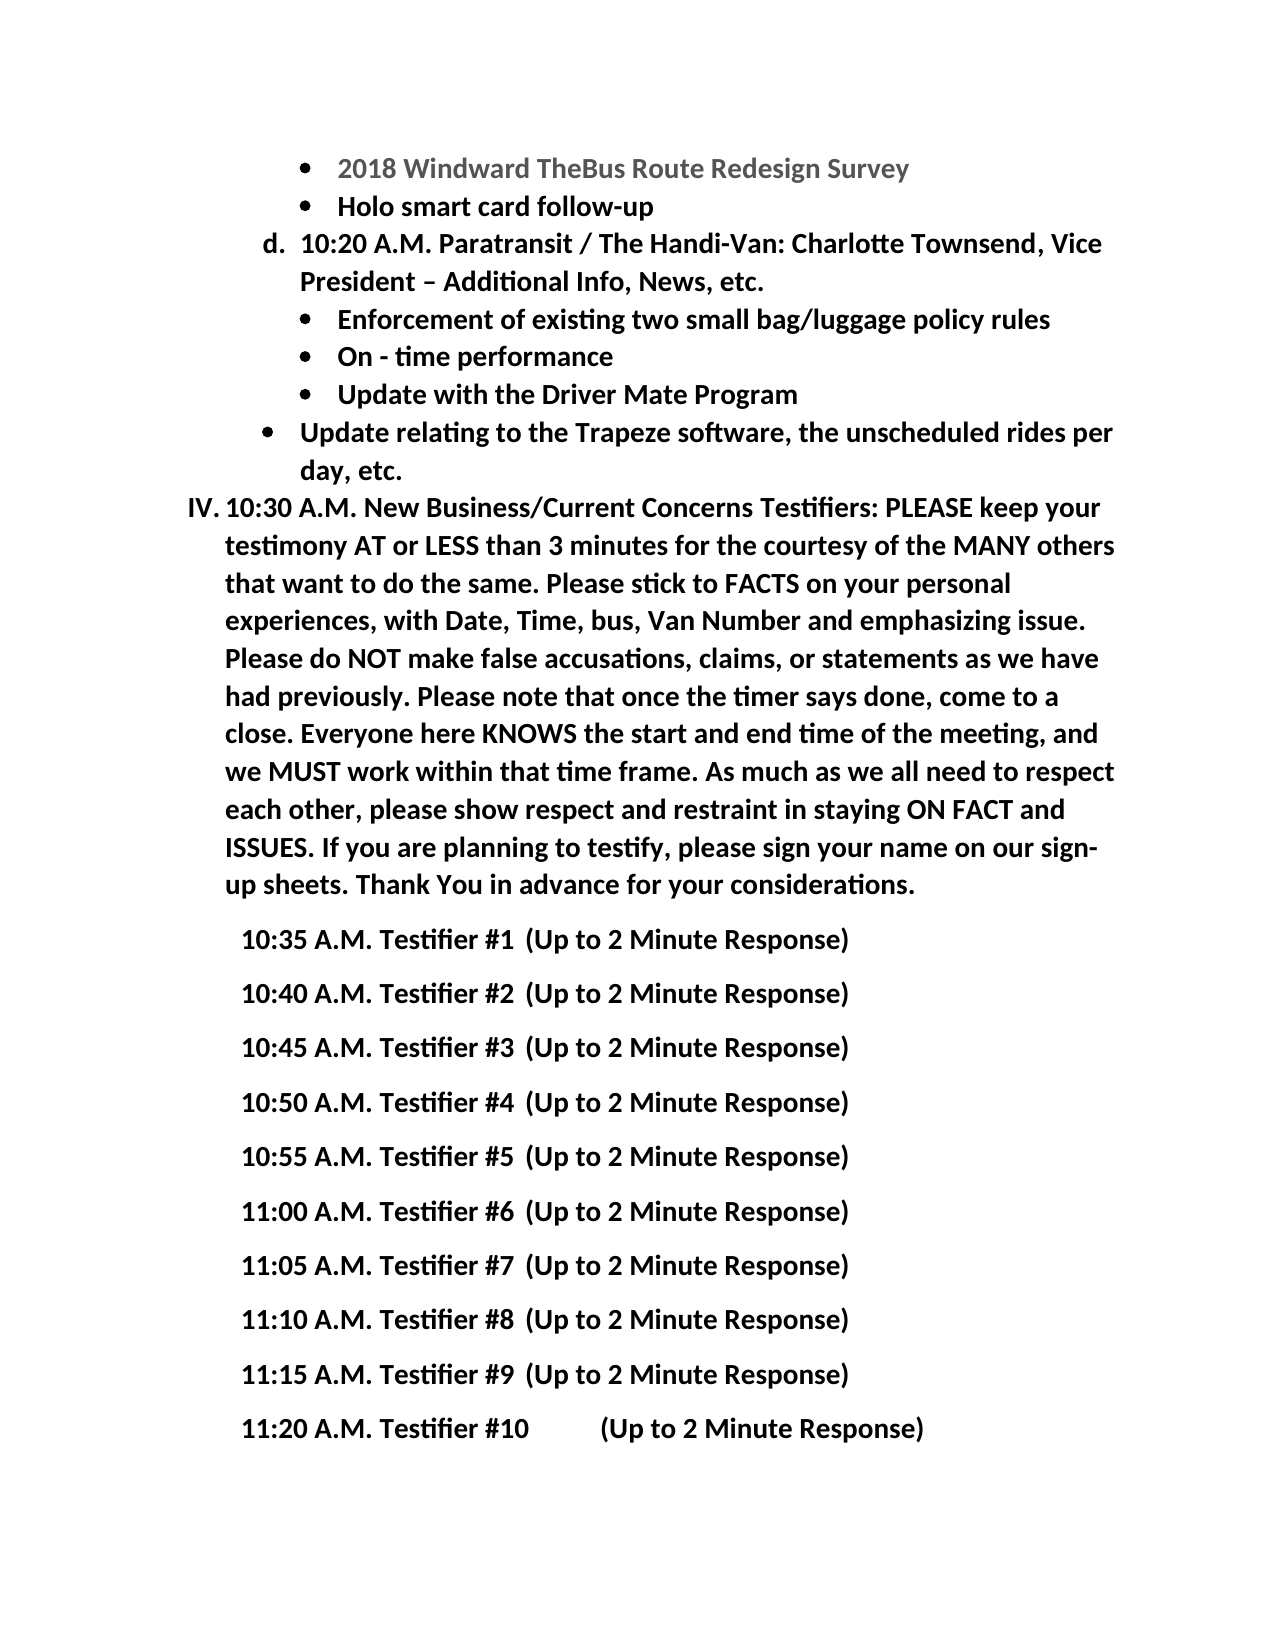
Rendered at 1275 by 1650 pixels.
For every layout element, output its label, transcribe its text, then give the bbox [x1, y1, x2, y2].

text 11:10 A.M. Testifier #8 (Up to 2 Minute Response) [241, 1301, 1125, 1337]
text 11:05 A.M. Testifier #7 (Up to 2 Minute Response) [241, 1247, 1125, 1283]
text 10:35 A.M. Testifier #1 (Up to 2 Minute Response) [241, 921, 1125, 956]
text 11:00 A.M. Testifier #6 (Up to 2 Minute Response) [241, 1193, 1125, 1228]
text 10:55 A.M. Testifier #5 (Up to 2 Minute Response) [241, 1138, 1125, 1174]
text 11:15 A.M. Testifier #9 (Up to 2 Minute Response) [241, 1356, 1125, 1391]
text 10:45 A.M. Testifier #3 (Up to 2 Minute Response) [241, 1029, 1125, 1065]
list On - time performance [300, 338, 1125, 374]
text 10:50 A.M. Testifier #4 (Up to 2 Minute Response) [241, 1084, 1125, 1119]
text 11:20 A.M. Testifier #10 (Up to 2 Minute Response) [241, 1410, 1125, 1446]
list 10:20 A.M. Paratransit / The Handi-Van: Charlotte Townsend, Vice President – Additional Info, News, etc. [262, 225, 1125, 299]
list Enforcement of existing two small bag/luggage policy rules [300, 301, 1125, 336]
list 10:30 A.M. New Business/Current Concerns Testifiers: PLEASE keep your testimony AT or LESS than 3 minutes for the courtesy of the MANY others that want to do the same. Please stick to FACTS on your personal experiences, with Date, Time, bus, Van Number and emphasizing issue. Please do NOT make false accusations, claims, or statements as we have had previously. Please note that once the timer says done, come to a close. Everyone here KNOWS the start and end time of the meeting, and we MUST work within that time frame. As much as we all need to respect each other, please show respect and restraint in staying ON FACT and ISSUES. If you are planning to testify, please sign your name on our sign-up sheets. Thank You in advance for your considerations. [187, 489, 1125, 902]
list Holo smart card follow-up [300, 188, 1125, 223]
list Update with the Driver Mate Program [300, 376, 1125, 412]
list Update relating to the Trapeze software, the unscheduled rides per day, etc. [262, 414, 1125, 487]
text 10:40 A.M. Testifier #2 (Up to 2 Minute Response) [241, 975, 1125, 1011]
list 2018 Windward TheBus Route Redesign Survey [300, 150, 1125, 186]
